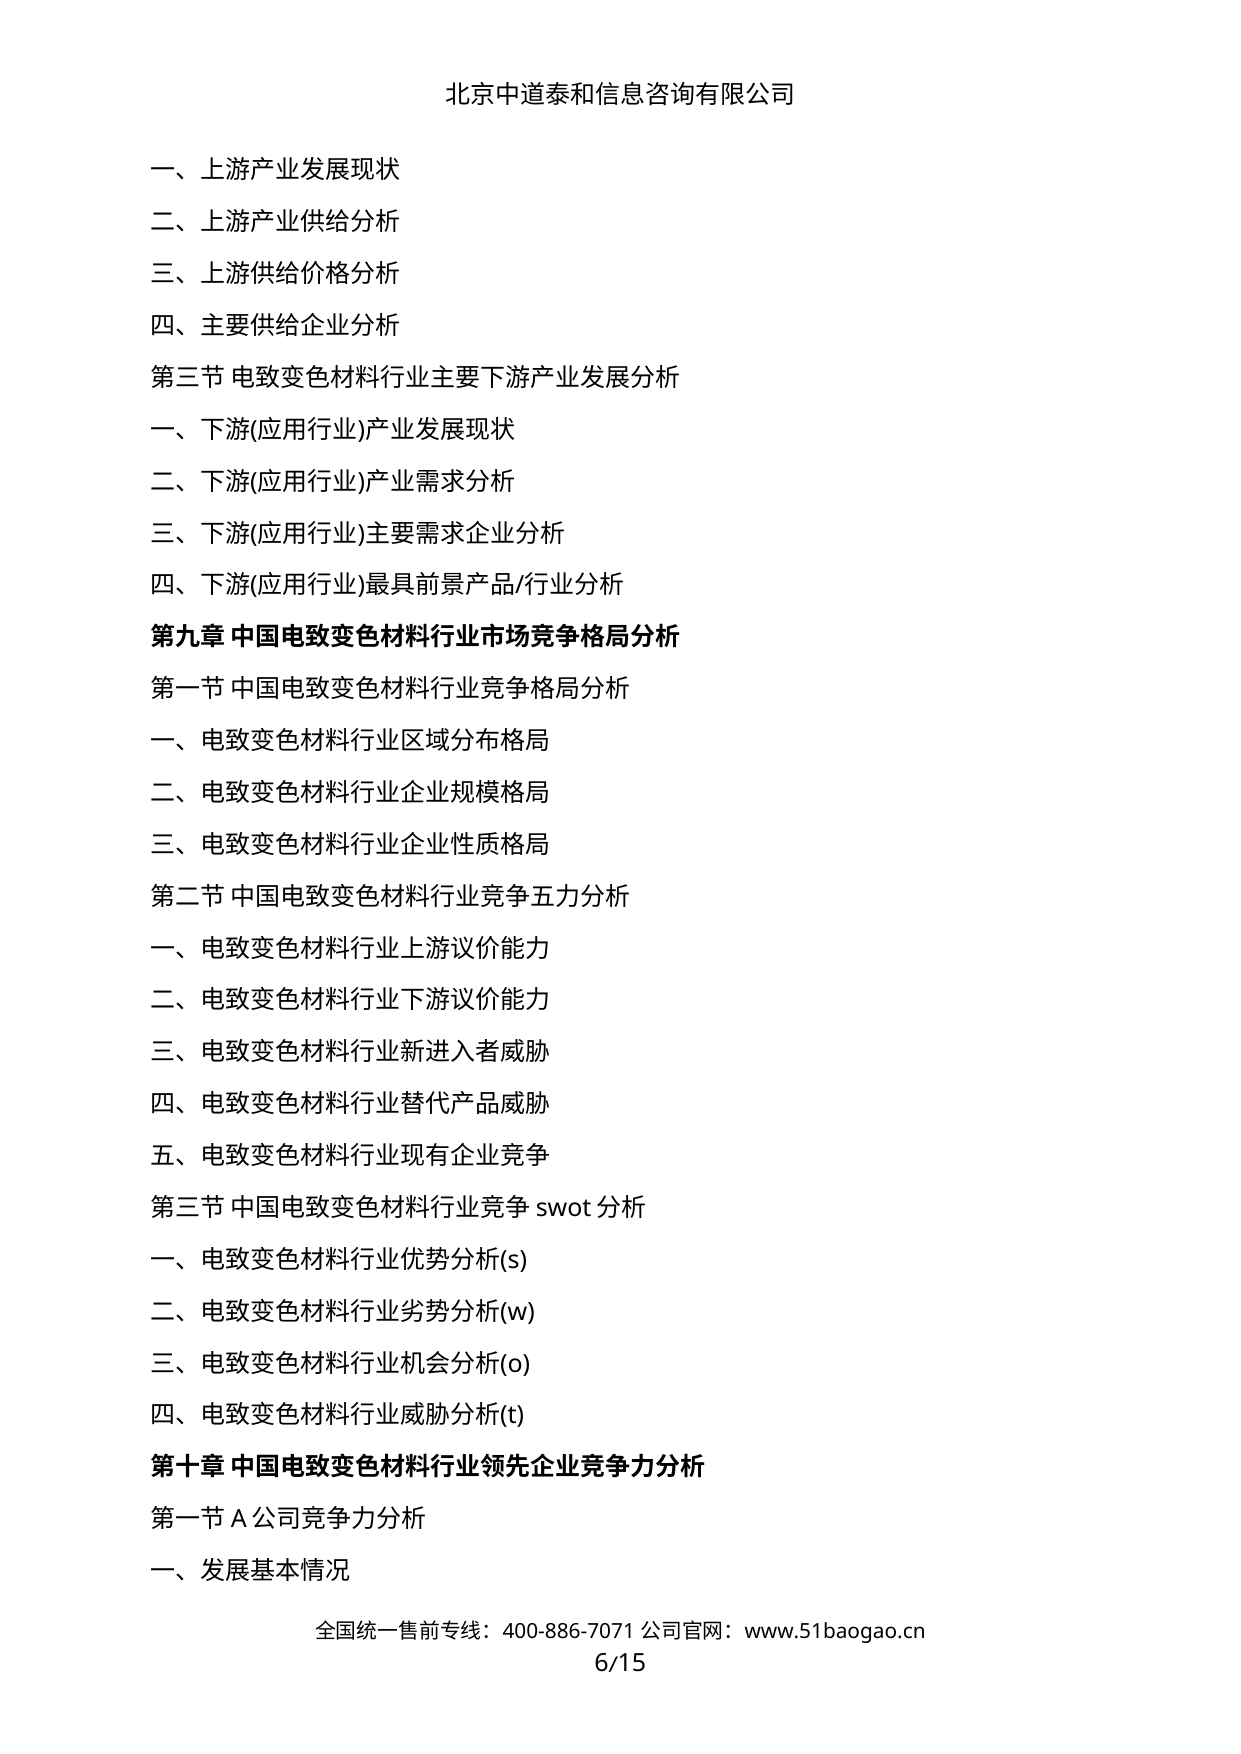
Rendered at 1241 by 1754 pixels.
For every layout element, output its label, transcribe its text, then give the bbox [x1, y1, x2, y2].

text 二、电致变色材料行业劣势分析(w) [150, 1291, 1090, 1327]
text 三、下游(应用行业)主要需求企业分析 [150, 513, 1090, 549]
text 四、下游(应用行业)最具前景产品/行业分析 [150, 565, 1090, 601]
text 第三节 中国电致变色材料行业竞争swot分析 [150, 1187, 1090, 1224]
text 一、电致变色材料行业上游议价能力 [150, 928, 1090, 964]
text 三、电致变色材料行业新进入者威胁 [150, 1032, 1090, 1068]
text 一、上游产业发展现状 [150, 150, 1090, 186]
text 二、上游产业供给分析 [150, 202, 1090, 238]
text 四、主要供给企业分析 [150, 306, 1090, 342]
text 第十章 中国电致变色材料行业领先企业竞争力分析 [150, 1447, 1090, 1483]
text 第二节 中国电致变色材料行业竞争五力分析 [150, 876, 1090, 912]
text 四、电致变色材料行业替代产品威胁 [150, 1084, 1090, 1120]
text 一、发展基本情况 [150, 1551, 1090, 1587]
text 一、下游(应用行业)产业发展现状 [150, 409, 1090, 446]
text 二、电致变色材料行业企业规模格局 [150, 772, 1090, 809]
text 三、电致变色材料行业机会分析(o) [150, 1343, 1090, 1379]
text 三、上游供给价格分析 [150, 254, 1090, 290]
text 一、电致变色材料行业区域分布格局 [150, 721, 1090, 757]
text 二、电致变色材料行业下游议价能力 [150, 980, 1090, 1016]
text 第一节 中国电致变色材料行业竞争格局分析 [150, 669, 1090, 705]
text 一、电致变色材料行业优势分析(s) [150, 1239, 1090, 1276]
text 第一节 A公司竞争力分析 [150, 1499, 1090, 1535]
text 三、电致变色材料行业企业性质格局 [150, 824, 1090, 861]
text 第九章 中国电致变色材料行业市场竞争格局分析 [150, 617, 1090, 653]
text 五、电致变色材料行业现有企业竞争 [150, 1136, 1090, 1172]
text 第三节 电致变色材料行业主要下游产业发展分析 [150, 357, 1090, 394]
text 二、下游(应用行业)产业需求分析 [150, 461, 1090, 497]
text 四、电致变色材料行业威胁分析(t) [150, 1395, 1090, 1431]
